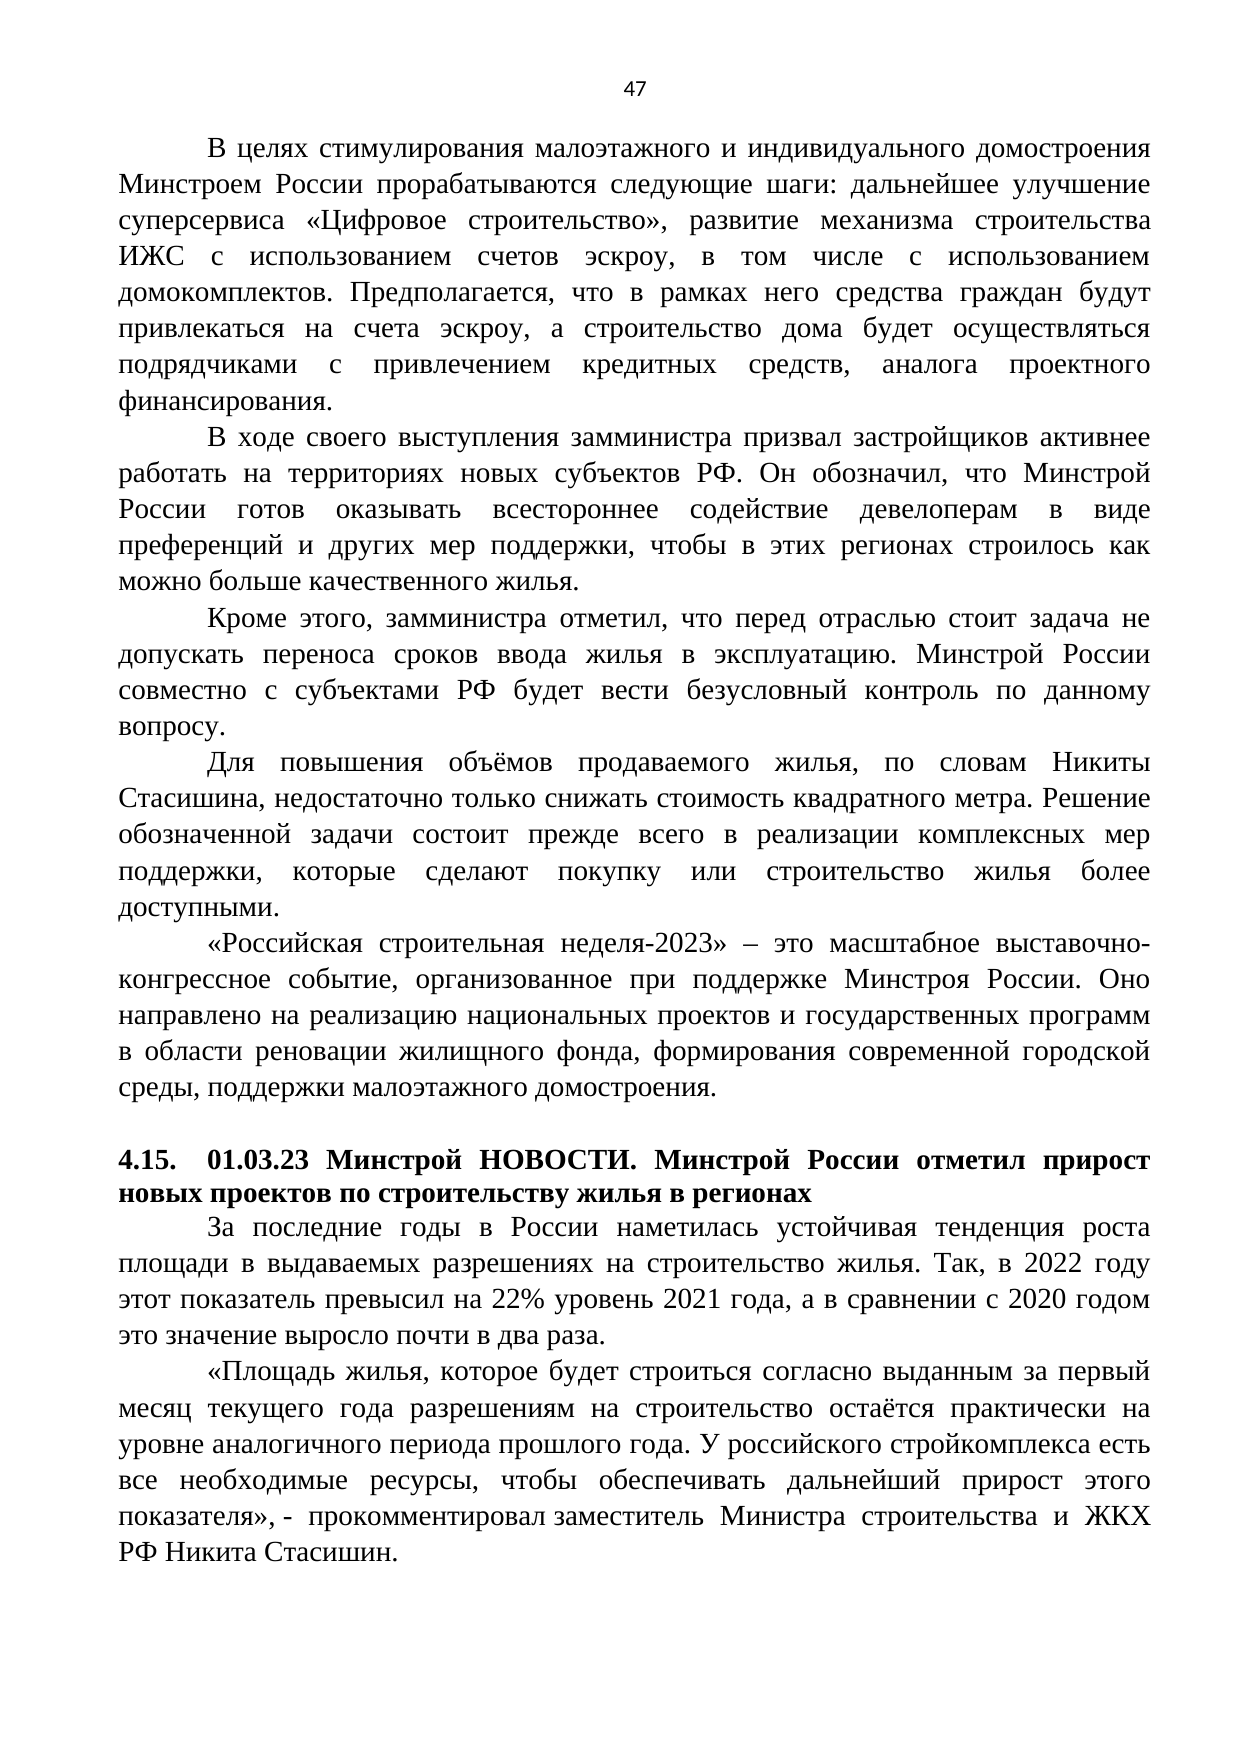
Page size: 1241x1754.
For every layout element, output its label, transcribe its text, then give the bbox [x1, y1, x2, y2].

text Для повышения объёмов продаваемого жилья, по словам Никиты Стасишина, недостаточно только снижать стоимость квадратного метра. Решение обозначенной задачи состоит прежде всего в реализации комплексных мер поддержки, которые сделают покупку или строительство жилья более доступными. [118, 744, 1152, 922]
text «Российская строительная неделя-2023» – это масштабное выставочно-конгрессное событие, организованное при поддержке Минстроя России. Оно направлено на реализацию национальных проектов и государственных программ в области реновации жилищного фонда, формирования современной городской среды, поддержки малоэтажного домостроения. [118, 925, 1152, 1103]
text Кроме этого, замминистра отметил, что перед отраслью стоит задача не допускать переноса сроков ввода жилья в эксплуатацию. Минстрой России совместно с субъектами РФ будет вести безусловный контроль по данному вопросу. [118, 600, 1152, 742]
text В ходе своего выступления замминистра призвал застройщиков активнее работать на территориях новых субъектов РФ. Он обозначил, что Минстрой России готов оказывать всестороннее содействие девелоперам в виде преференций и других мер поддержки, чтобы в этих регионах строилось как можно больше качественного жилья. [118, 419, 1152, 597]
text «Площадь жилья, которое будет строиться согласно выданным за первый месяц текущего года разрешениям на строительство остаётся практически на уровне аналогичного периода прошлого года. У российского стройкомплекса есть все необходимые ресурсы, чтобы обеспечивать дальнейший прирост этого показателя», - прокомментировал заместитель Министра строительства и ЖКХ РФ Никита Стасишин. [118, 1353, 1152, 1568]
subtitle 01.03.23 Минстрой НОВОСТИ. Минстрой России отметил прирост новых проектов по строительству жилья в регионах [118, 1142, 1152, 1209]
text В целях стимулирования малоэтажного и индивидуального домостроения Минстроем России прорабатываются следующие шаги: дальнейшее улучшение суперсервиса «Цифровое строительство», развитие механизма строительства ИЖС с использованием счетов эскроу, в том числе с использованием домокомплектов. Предполагается, что в рамках него средства граждан будут привлекаться на счета эскроу, а строительство дома будет осуществляться подрядчиками с привлечением кредитных средств, аналога проектного финансирования. [118, 130, 1152, 416]
text За последние годы в России наметилась устойчивая тенденция роста площади в выдаваемых разрешениях на строительство жилья. Так, в 2022 году этот показатель превысил на 22% уровень 2021 года, а в сравнении с 2020 годом это значение выросло почти в два раза. [118, 1209, 1152, 1351]
